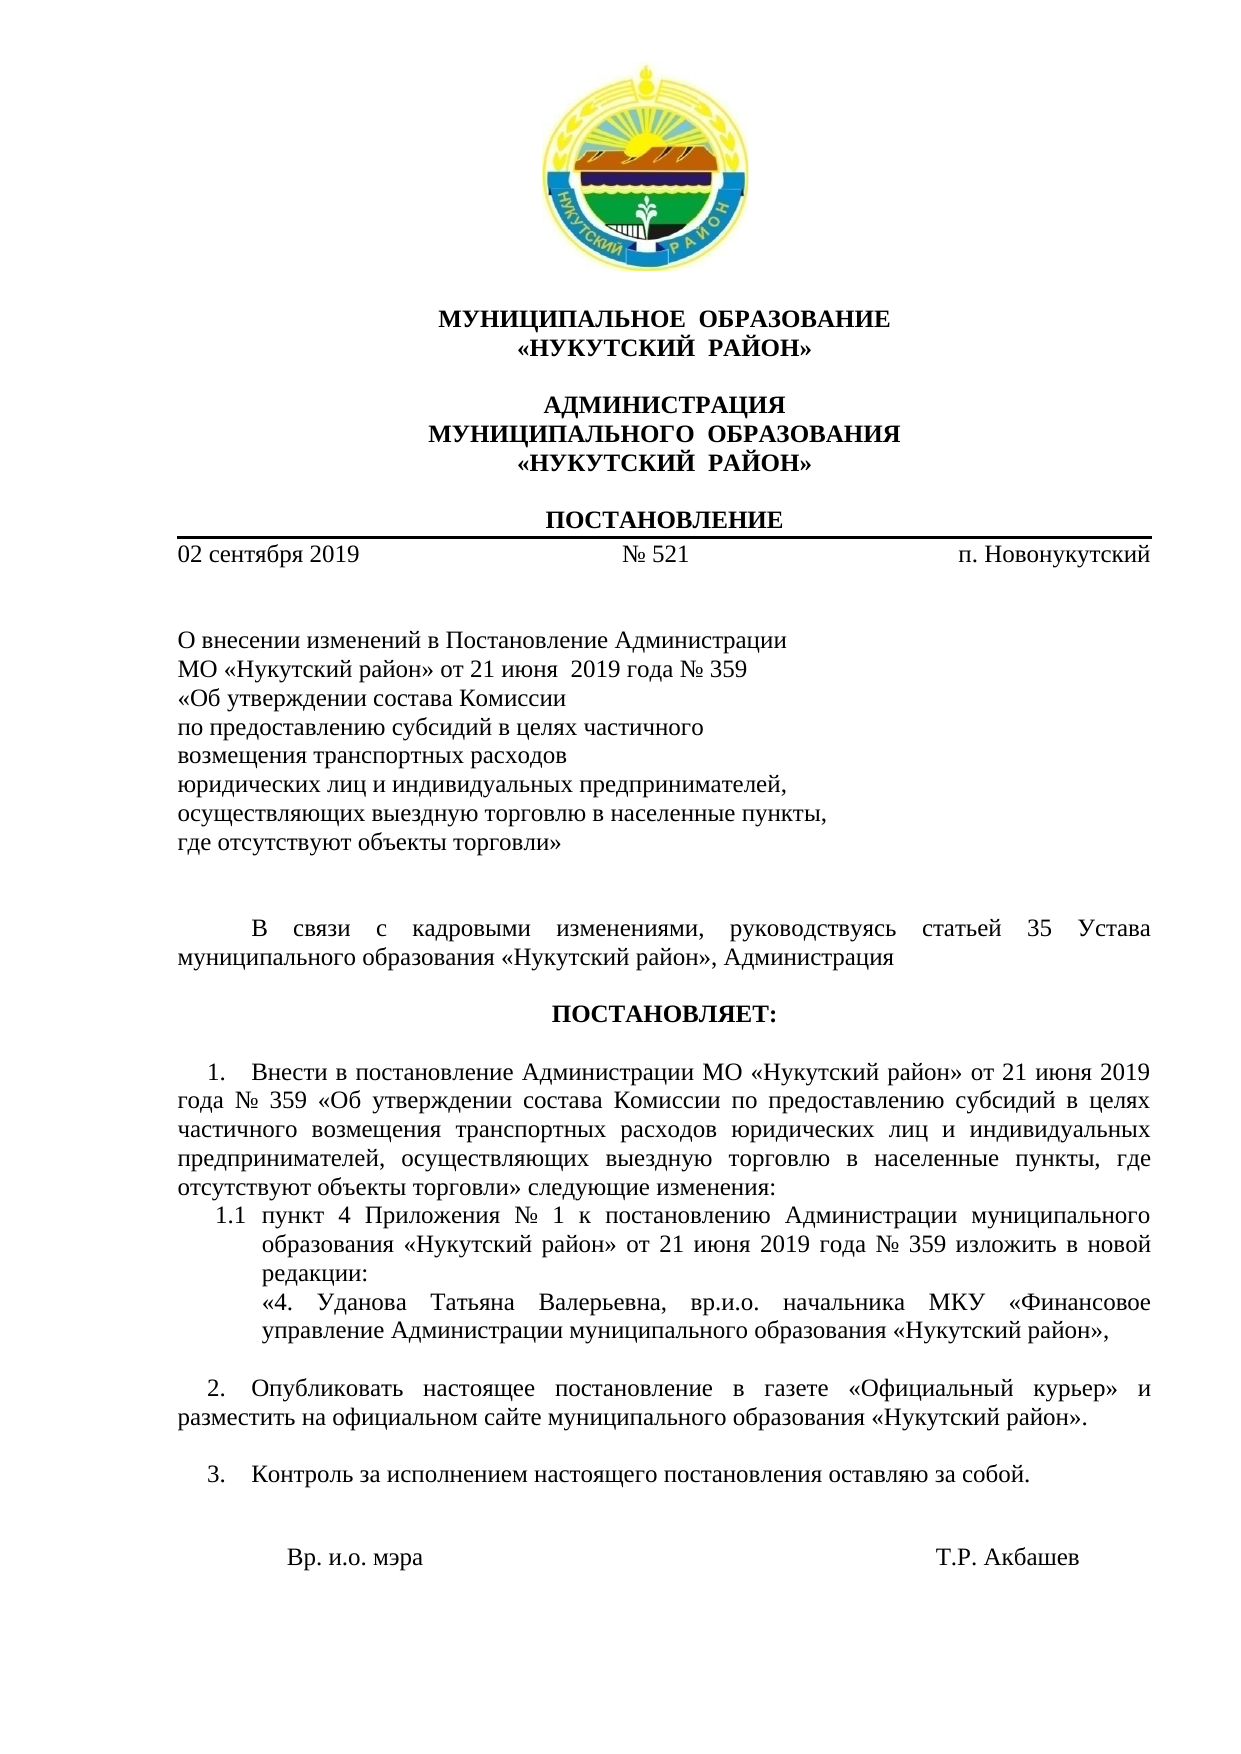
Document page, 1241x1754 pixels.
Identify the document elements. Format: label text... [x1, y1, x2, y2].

text ПОСТАНОВЛЕНИЕ [177, 505, 1152, 536]
text МО «Нукутский район» от 21 июня 2019 года № 359 [177, 654, 1152, 683]
text МУНИЦИПАЛЬНОЕ ОБРАЗОВАНИЕ [177, 304, 1152, 333]
text юридических лиц и индивидуальных предпринимателей, [177, 769, 1152, 798]
text «НУКУТСКИЙ РАЙОН» [177, 333, 1152, 362]
text по предоставлению субсидий в целях частичного [177, 712, 1152, 741]
list пункт 4 Приложения № 1 к постановлению Администрации муниципального образования «Нукутский район» от 21 июня 2019 года № 359 изложить в новой редакции: [215, 1201, 1152, 1287]
text МУНИЦИПАЛЬНОГО ОБРАЗОВАНИЯ [177, 419, 1152, 448]
text возмещения транспортных расходов [177, 741, 1152, 769]
picture [542, 62, 749, 269]
list «4. Уданова Татьяна Валерьевна, вр.и.о. начальника МКУ «Финансовое управление Администрации муниципального образования «Нукутский район», [262, 1287, 1152, 1344]
list Контроль за исполнением настоящего постановления оставляю за собой. [177, 1459, 1152, 1488]
text «Об утверждении состава Комиссии [177, 683, 1152, 712]
text ПОСТАНОВЛЯЕТ: [177, 999, 1152, 1028]
list Внести в постановление Администрации МО «Нукутский район» от 21 июня 2019 года № 359 «Об утверждении состава Комиссии по предоставлению субсидий в целях частичного возмещения транспортных расходов юридических лиц и индивидуальных предпринимателей, осуществляющих выездную торговлю в населенные пункты, где отсутствуют объекты торговли» следующие изменения: [177, 1057, 1152, 1201]
text 02 сентября 2019 № 521 п. Новонукутский [177, 539, 1152, 568]
text осуществляющих выездную торговлю в населенные пункты, [177, 798, 1152, 827]
text АДМИНИСТРАЦИЯ [177, 390, 1152, 419]
text О внесении изменений в Постановление Администрации [177, 626, 1152, 654]
list Опубликовать настоящее постановление в газете «Официальный курьер» и разместить на официальном сайте муниципального образования «Нукутский район». [177, 1373, 1152, 1431]
text «НУКУТСКИЙ РАЙОН» [177, 448, 1152, 477]
text где отсутствуют объекты торговли» [177, 827, 1152, 856]
text В связи с кадровыми изменениями, руководствуясь статьей 35 Устава муниципального образования «Нукутский район», Администрация [177, 913, 1152, 971]
text Вр. и.о. мэра Т.Р. Акбашев [177, 1542, 1152, 1571]
